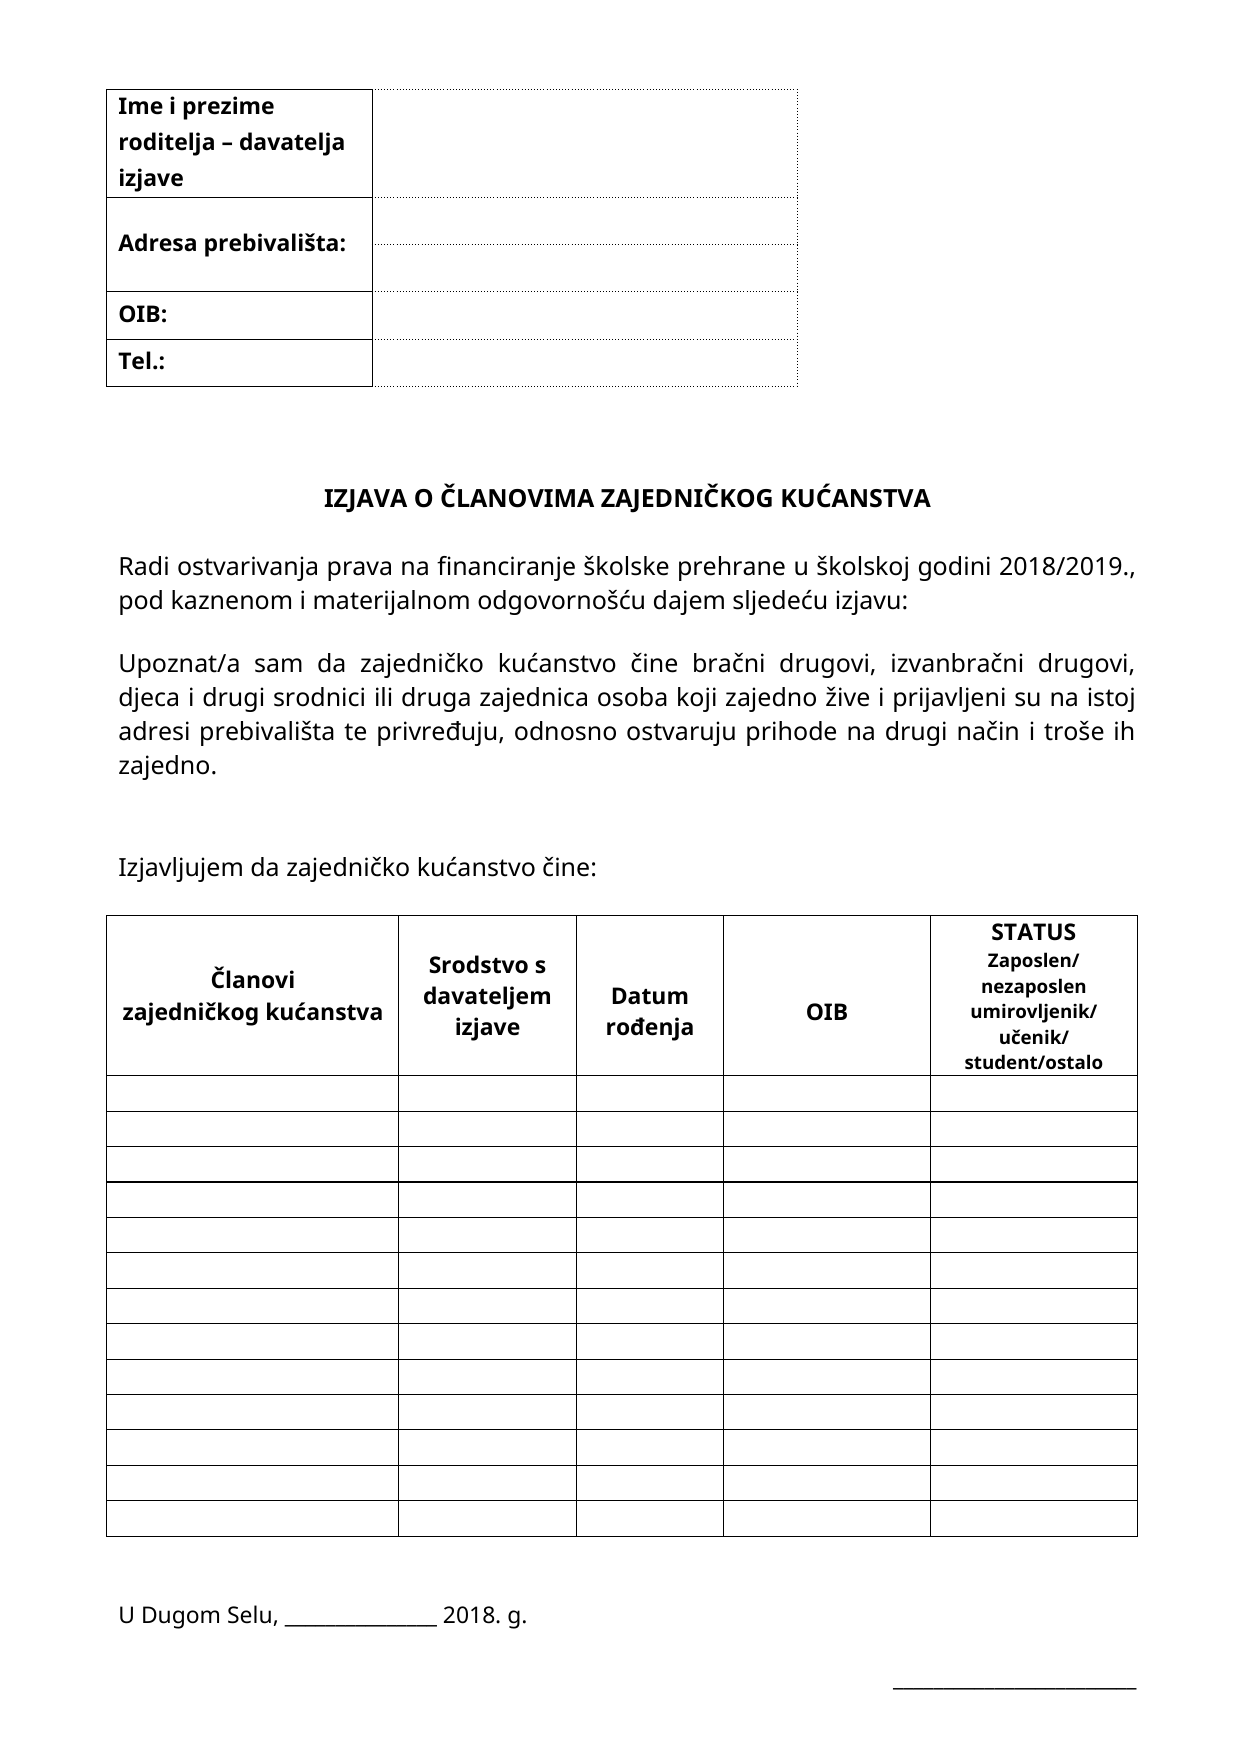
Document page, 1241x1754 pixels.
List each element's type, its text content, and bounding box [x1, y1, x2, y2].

table_cell [399, 1430, 576, 1465]
table_cell [399, 1466, 576, 1500]
table_cell [724, 1360, 930, 1394]
table_cell [577, 1324, 723, 1358]
table_cell [107, 1076, 398, 1111]
table_cell [107, 1218, 398, 1252]
table_cell [577, 1395, 723, 1429]
table_cell [724, 1324, 930, 1358]
table_cell [931, 1218, 1137, 1252]
table_cell [107, 1430, 398, 1465]
table_cell Tel.: [107, 340, 372, 386]
table_cell [399, 1147, 576, 1181]
table_cell [399, 1360, 576, 1394]
table_cell [373, 197, 797, 244]
table_cell [931, 1112, 1137, 1146]
text IZJAVA O ČLANOVIMA ZAJEDNIČKOG KUĆANSTVA [118, 481, 1137, 515]
table_cell [399, 1501, 576, 1536]
table_cell [399, 1253, 576, 1288]
table_cell [399, 1324, 576, 1358]
table_cell [107, 1466, 398, 1500]
table_cell [107, 1147, 398, 1181]
table_cell [577, 1501, 723, 1536]
table_header Članovi zajedničkog kućanstva [107, 916, 398, 1075]
table_cell [724, 1218, 930, 1252]
text U Dugom Selu, _______________ 2018. g. [118, 1599, 1137, 1630]
table_cell [577, 1430, 723, 1465]
table_cell [399, 1289, 576, 1323]
table_header [373, 89, 797, 197]
table_cell [931, 1360, 1137, 1394]
table_header STATUS Zaposlen/nezaposlen umirovljenik/učenik/ student/ostalo [931, 916, 1137, 1075]
table_cell [724, 1501, 930, 1536]
table_cell OIB: [107, 292, 372, 338]
table_cell [577, 1112, 723, 1146]
table_cell [931, 1147, 1137, 1181]
table_cell [373, 244, 797, 291]
table_cell [107, 1289, 398, 1323]
table_cell [399, 1076, 576, 1111]
table_cell [107, 1360, 398, 1394]
text Upoznat/a sam da zajedničko kućanstvo čine bračni drugovi, izvanbračni drugovi, djeca i drugi srodnici ili druga zajednica osoba koji zajedno žive i prijavljeni su na istoj adresi prebivališta te privređuju, odnosno ostvaruju prihode na drugi način i troše ih zajedno. [118, 646, 1137, 782]
table_cell [724, 1430, 930, 1465]
table_cell [577, 1289, 723, 1323]
table_cell [724, 1183, 930, 1217]
text Radi ostvarivanja prava na financiranje školske prehrane u školskoj godini 2018/2019., pod kaznenom i materijalnom odgovornošću dajem sljedeću izjavu: [118, 549, 1137, 617]
table_cell [107, 1183, 398, 1217]
table_cell [577, 1253, 723, 1288]
table_cell [107, 1395, 398, 1429]
table_cell [931, 1289, 1137, 1323]
table_cell [724, 1076, 930, 1111]
table_cell [399, 1218, 576, 1252]
table_cell [724, 1395, 930, 1429]
table_cell [577, 1183, 723, 1217]
table_cell [724, 1253, 930, 1288]
table_cell [107, 1112, 398, 1146]
table_cell [724, 1466, 930, 1500]
table_cell [399, 1395, 576, 1429]
table_cell [931, 1076, 1137, 1111]
table_cell [931, 1501, 1137, 1536]
table_cell [399, 1112, 576, 1146]
table_cell [577, 1218, 723, 1252]
text Izjavljujem da zajedničko kućanstvo čine: [118, 850, 1137, 884]
table_cell [931, 1466, 1137, 1500]
table_cell [931, 1430, 1137, 1465]
table_cell [577, 1076, 723, 1111]
table_cell [577, 1360, 723, 1394]
table_cell [107, 1253, 398, 1288]
table_cell [373, 291, 797, 338]
table_cell [931, 1253, 1137, 1288]
table_header Ime i prezime roditelja – davatelja izjave [107, 90, 372, 197]
table_cell [577, 1466, 723, 1500]
table_header Srodstvo s davateljem izjave [399, 916, 576, 1075]
table_header Datum rođenja [577, 916, 723, 1075]
table_cell [724, 1289, 930, 1323]
table_cell [107, 1324, 398, 1358]
table_cell Adresa prebivališta: [107, 198, 372, 291]
table_cell [577, 1147, 723, 1181]
table_cell [931, 1183, 1137, 1217]
table_cell [724, 1112, 930, 1146]
table_cell [931, 1324, 1137, 1358]
text ________________________ [118, 1662, 1137, 1693]
table_header OIB [724, 916, 930, 1075]
table_cell [931, 1395, 1137, 1429]
table_cell [107, 1501, 398, 1536]
table_cell [399, 1183, 576, 1217]
table_cell [724, 1147, 930, 1181]
table_cell [373, 339, 797, 386]
